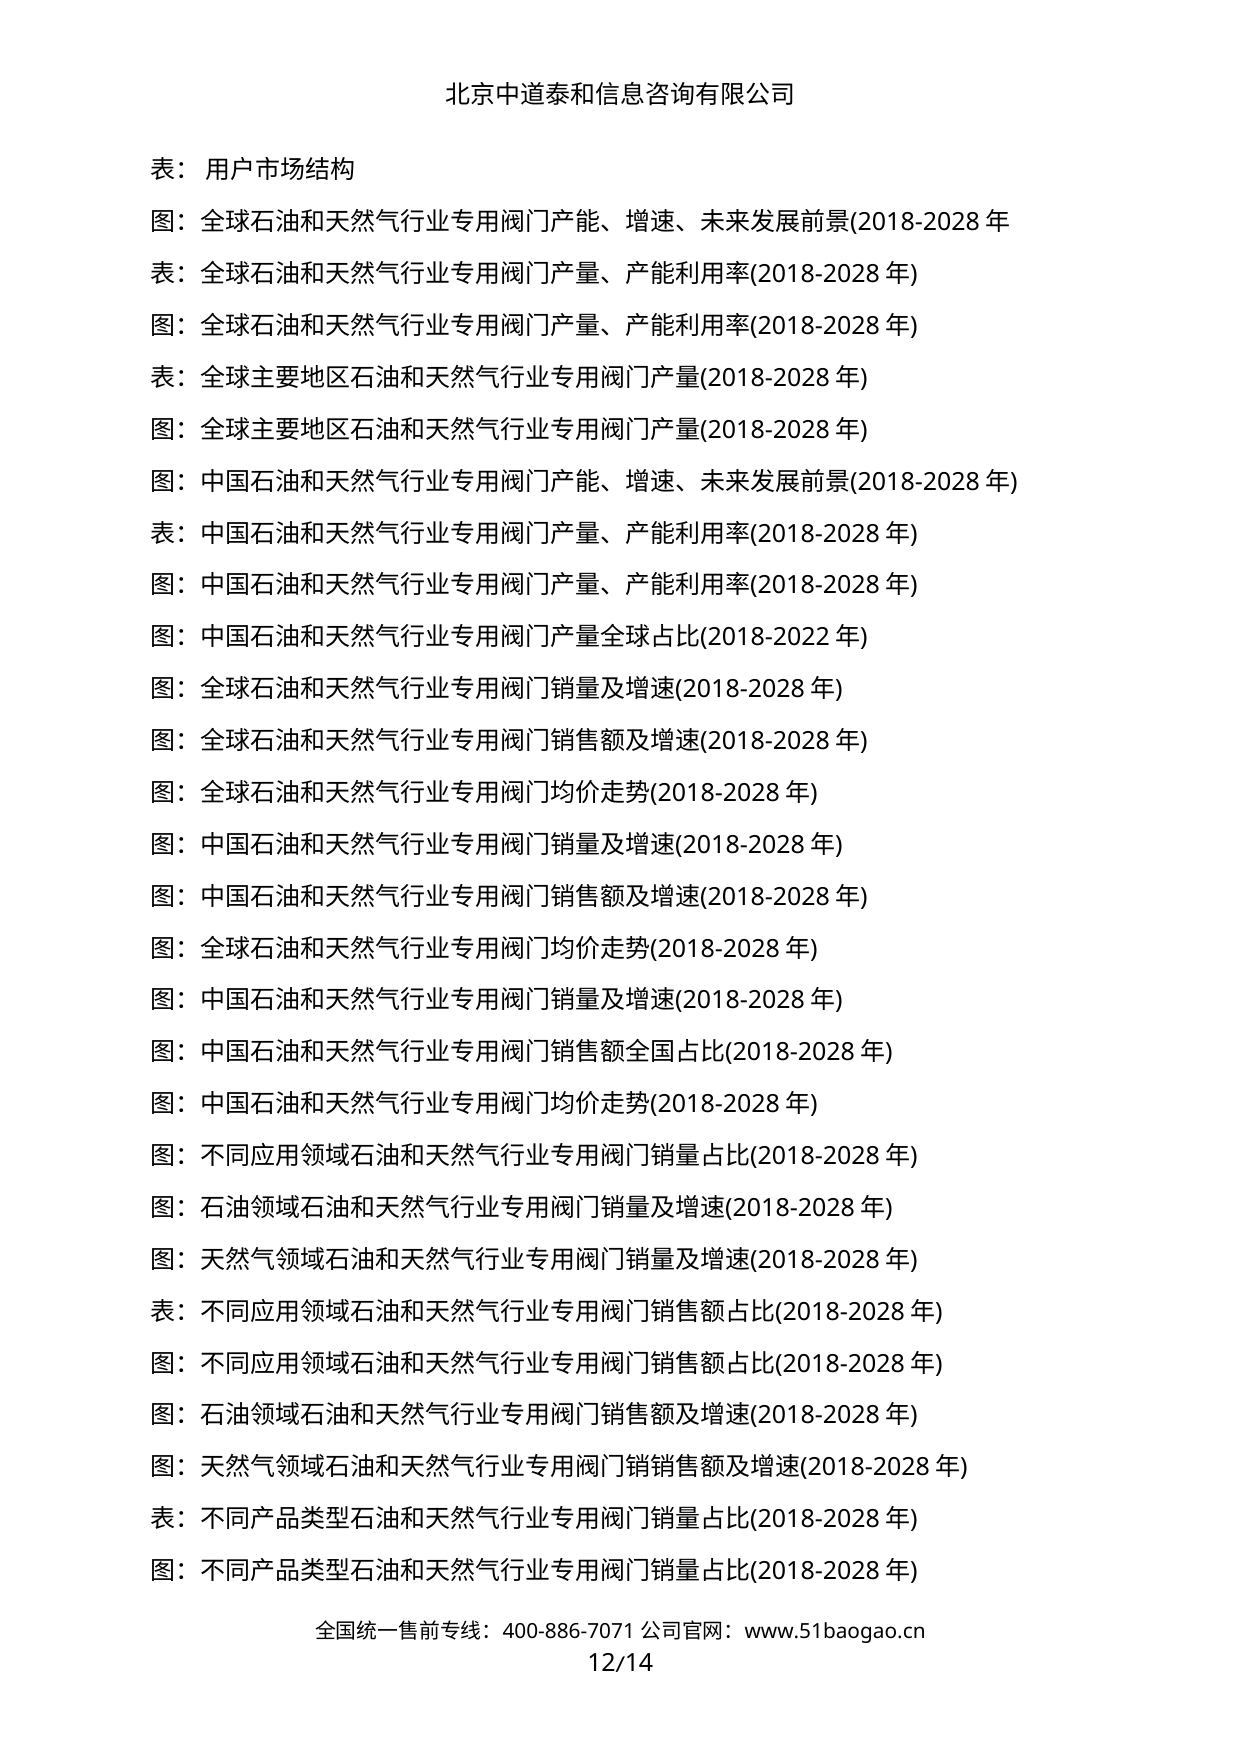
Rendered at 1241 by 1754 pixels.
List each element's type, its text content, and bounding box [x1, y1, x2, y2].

text 图：全球主要地区石油和天然气行业专用阀门产量(2018-2028年) [150, 409, 1090, 446]
text 图：全球石油和天然气行业专用阀门销量及增速(2018-2028年) [150, 669, 1090, 705]
text 图：全球石油和天然气行业专用阀门产能、增速、未来发展前景(2018-2028年 [150, 202, 1090, 238]
text 图：中国石油和天然气行业专用阀门产量、产能利用率(2018-2028年) [150, 565, 1090, 601]
text 图：全球石油和天然气行业专用阀门均价走势(2018-2028年) [150, 928, 1090, 964]
text 图：中国石油和天然气行业专用阀门销量及增速(2018-2028年) [150, 824, 1090, 861]
text 图：中国石油和天然气行业专用阀门销售额及增速(2018-2028年) [150, 876, 1090, 912]
text 图：石油领域石油和天然气行业专用阀门销量及增速(2018-2028年) [150, 1187, 1090, 1224]
text 图：天然气领域石油和天然气行业专用阀门销量及增速(2018-2028年) [150, 1239, 1090, 1276]
text 表：中国石油和天然气行业专用阀门产量、产能利用率(2018-2028年) [150, 513, 1090, 549]
text 表：全球石油和天然气行业专用阀门产量、产能利用率(2018-2028年) [150, 254, 1090, 290]
text 表：不同应用领域石油和天然气行业专用阀门销售额占比(2018-2028年) [150, 1291, 1090, 1327]
text 图：中国石油和天然气行业专用阀门销量及增速(2018-2028年) [150, 980, 1090, 1016]
text 图：全球石油和天然气行业专用阀门均价走势(2018-2028年) [150, 772, 1090, 809]
text 图：中国石油和天然气行业专用阀门均价走势(2018-2028年) [150, 1084, 1090, 1120]
text 图：全球石油和天然气行业专用阀门销售额及增速(2018-2028年) [150, 721, 1090, 757]
text 图：不同应用领域石油和天然气行业专用阀门销量占比(2018-2028年) [150, 1136, 1090, 1172]
text 表：不同产品类型石油和天然气行业专用阀门销量占比(2018-2028年) [150, 1499, 1090, 1535]
text 图：全球石油和天然气行业专用阀门产量、产能利用率(2018-2028年) [150, 306, 1090, 342]
text 图：不同应用领域石油和天然气行业专用阀门销售额占比(2018-2028年) [150, 1343, 1090, 1379]
text 图：石油领域石油和天然气行业专用阀门销售额及增速(2018-2028年) [150, 1395, 1090, 1431]
text 表：全球主要地区石油和天然气行业专用阀门产量(2018-2028年) [150, 357, 1090, 394]
text 图：不同产品类型石油和天然气行业专用阀门销量占比(2018-2028年) [150, 1551, 1090, 1587]
text 图：中国石油和天然气行业专用阀门产量全球占比(2018-2022年) [150, 617, 1090, 653]
text 图：天然气领域石油和天然气行业专用阀门销销售额及增速(2018-2028年) [150, 1447, 1090, 1483]
text 图：中国石油和天然气行业专用阀门产能、增速、未来发展前景(2018-2028年) [150, 461, 1090, 497]
text 表： 用户市场结构 [150, 150, 1090, 186]
text 图：中国石油和天然气行业专用阀门销售额全国占比(2018-2028年) [150, 1032, 1090, 1068]
